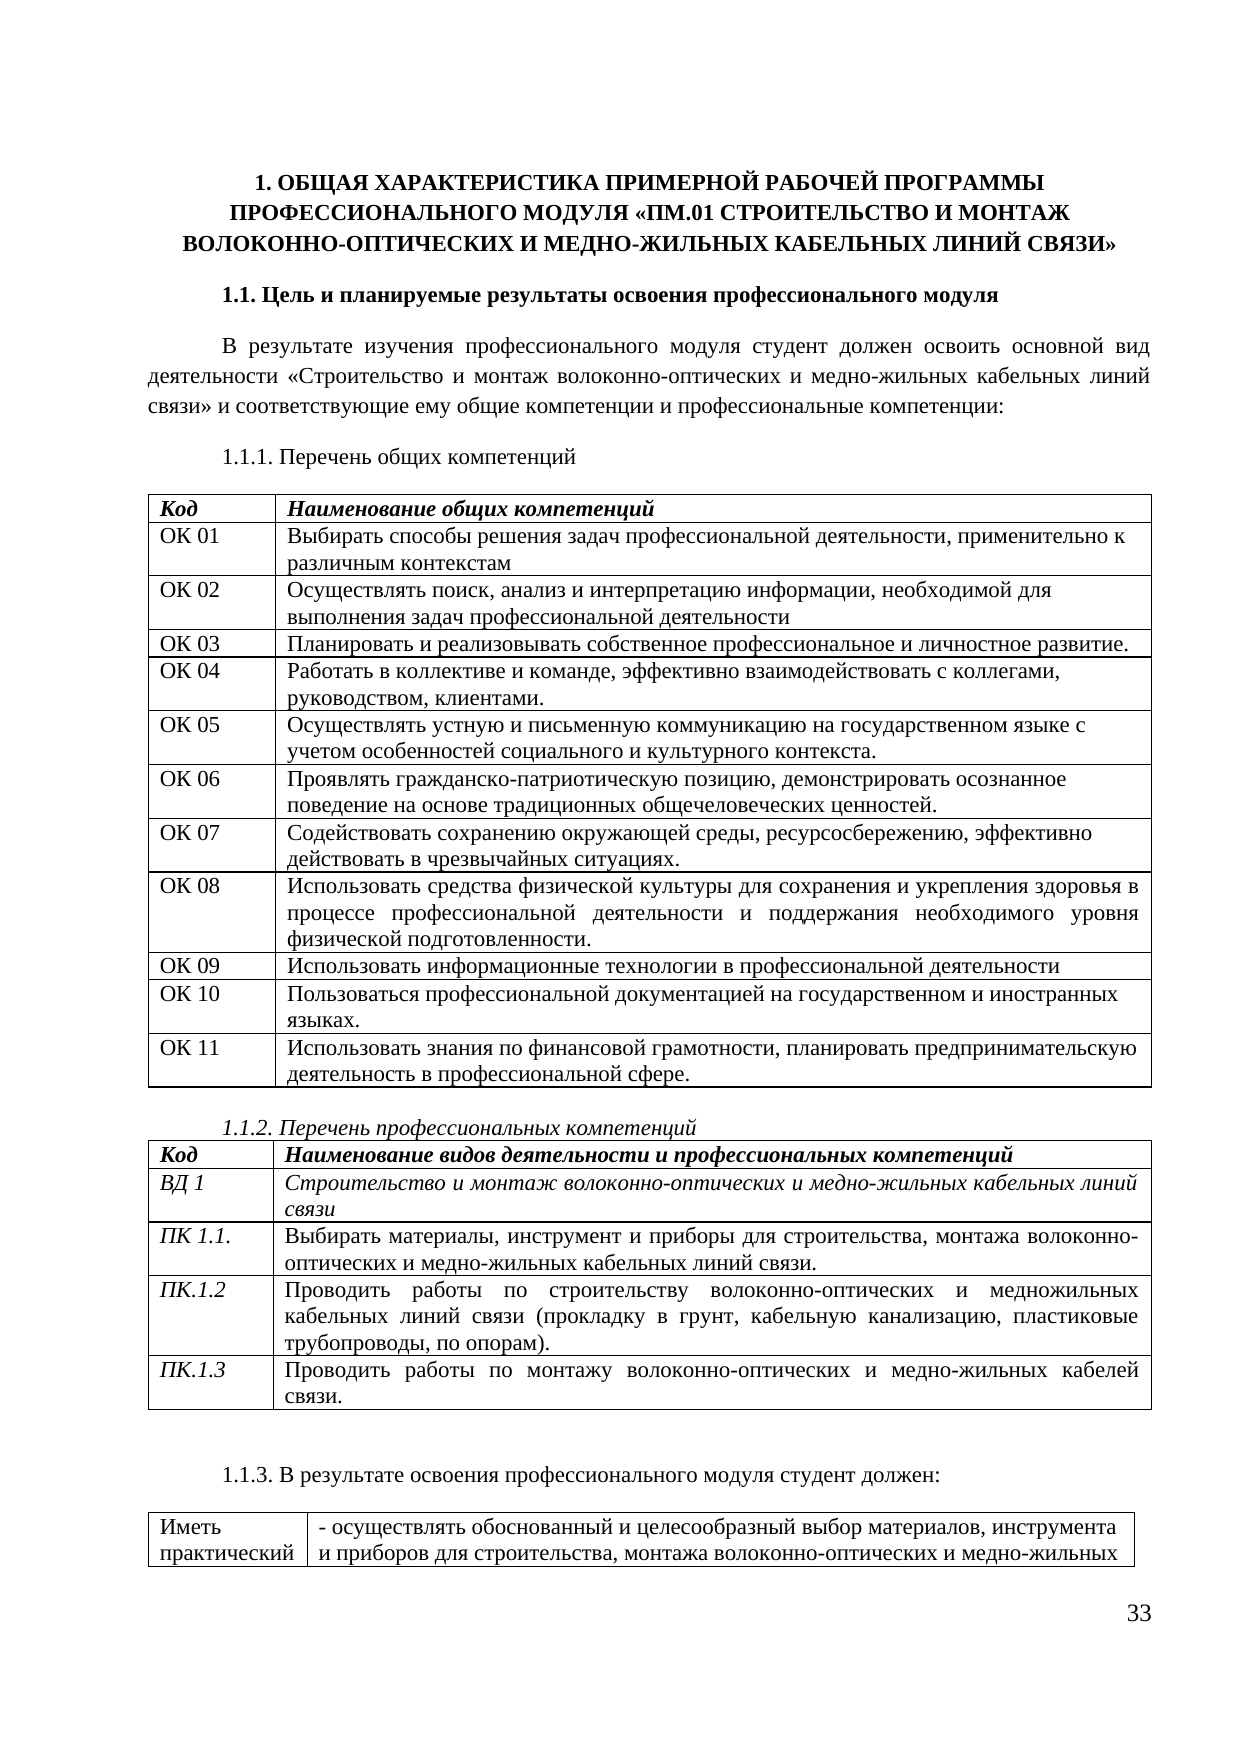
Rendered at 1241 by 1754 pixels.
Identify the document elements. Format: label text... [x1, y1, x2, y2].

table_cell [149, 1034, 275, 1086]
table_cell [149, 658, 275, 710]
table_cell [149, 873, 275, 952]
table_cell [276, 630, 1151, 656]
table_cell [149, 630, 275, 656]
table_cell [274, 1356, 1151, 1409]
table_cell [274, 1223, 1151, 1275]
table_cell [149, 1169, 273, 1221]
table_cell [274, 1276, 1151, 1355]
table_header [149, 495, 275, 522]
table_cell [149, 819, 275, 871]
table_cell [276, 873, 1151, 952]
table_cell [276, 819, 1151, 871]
text 1. ОБЩАЯ ХАРАКТЕРИСТИКА ПРИМЕРНОЙ РАБОЧЕЙ ПРОГРАММЫ ПРОФЕССИОНАЛЬНОГО МОДУЛЯ «ПМ.01 Строительство и монтаж волоконно-оптических и медно-жильных кабельных линий связи» [148, 169, 1152, 256]
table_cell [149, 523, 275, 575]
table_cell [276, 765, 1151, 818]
text 1.1.3. В результате освоения профессионального модуля студент должен: [148, 1461, 1152, 1487]
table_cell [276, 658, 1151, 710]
subtitle 1.1.2. Перечень профессиональных компетенций [148, 1114, 1152, 1140]
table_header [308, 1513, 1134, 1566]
text 1.1.1. Перечень общих компетенций [148, 443, 1152, 469]
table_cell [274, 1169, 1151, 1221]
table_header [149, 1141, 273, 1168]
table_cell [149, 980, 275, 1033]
text В результате изучения профессионального модуля студент должен освоить основной вид деятельности «Строительство и монтаж волоконно-оптических и медно-жильных кабельных линий связи» и соответствующие ему общие компетенции и профессиональные компетенции: [148, 332, 1152, 418]
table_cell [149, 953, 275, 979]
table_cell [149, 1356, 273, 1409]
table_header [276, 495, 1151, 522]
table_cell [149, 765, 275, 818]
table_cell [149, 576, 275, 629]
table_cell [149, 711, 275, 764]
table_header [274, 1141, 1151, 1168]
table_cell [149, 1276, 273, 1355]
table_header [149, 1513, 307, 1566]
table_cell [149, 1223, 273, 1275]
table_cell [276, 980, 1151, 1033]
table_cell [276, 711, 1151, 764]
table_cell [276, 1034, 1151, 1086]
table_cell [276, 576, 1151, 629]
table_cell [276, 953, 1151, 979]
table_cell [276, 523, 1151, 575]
text 1.1. Цель и планируемые результаты освоения профессионального модуля [148, 281, 1152, 307]
